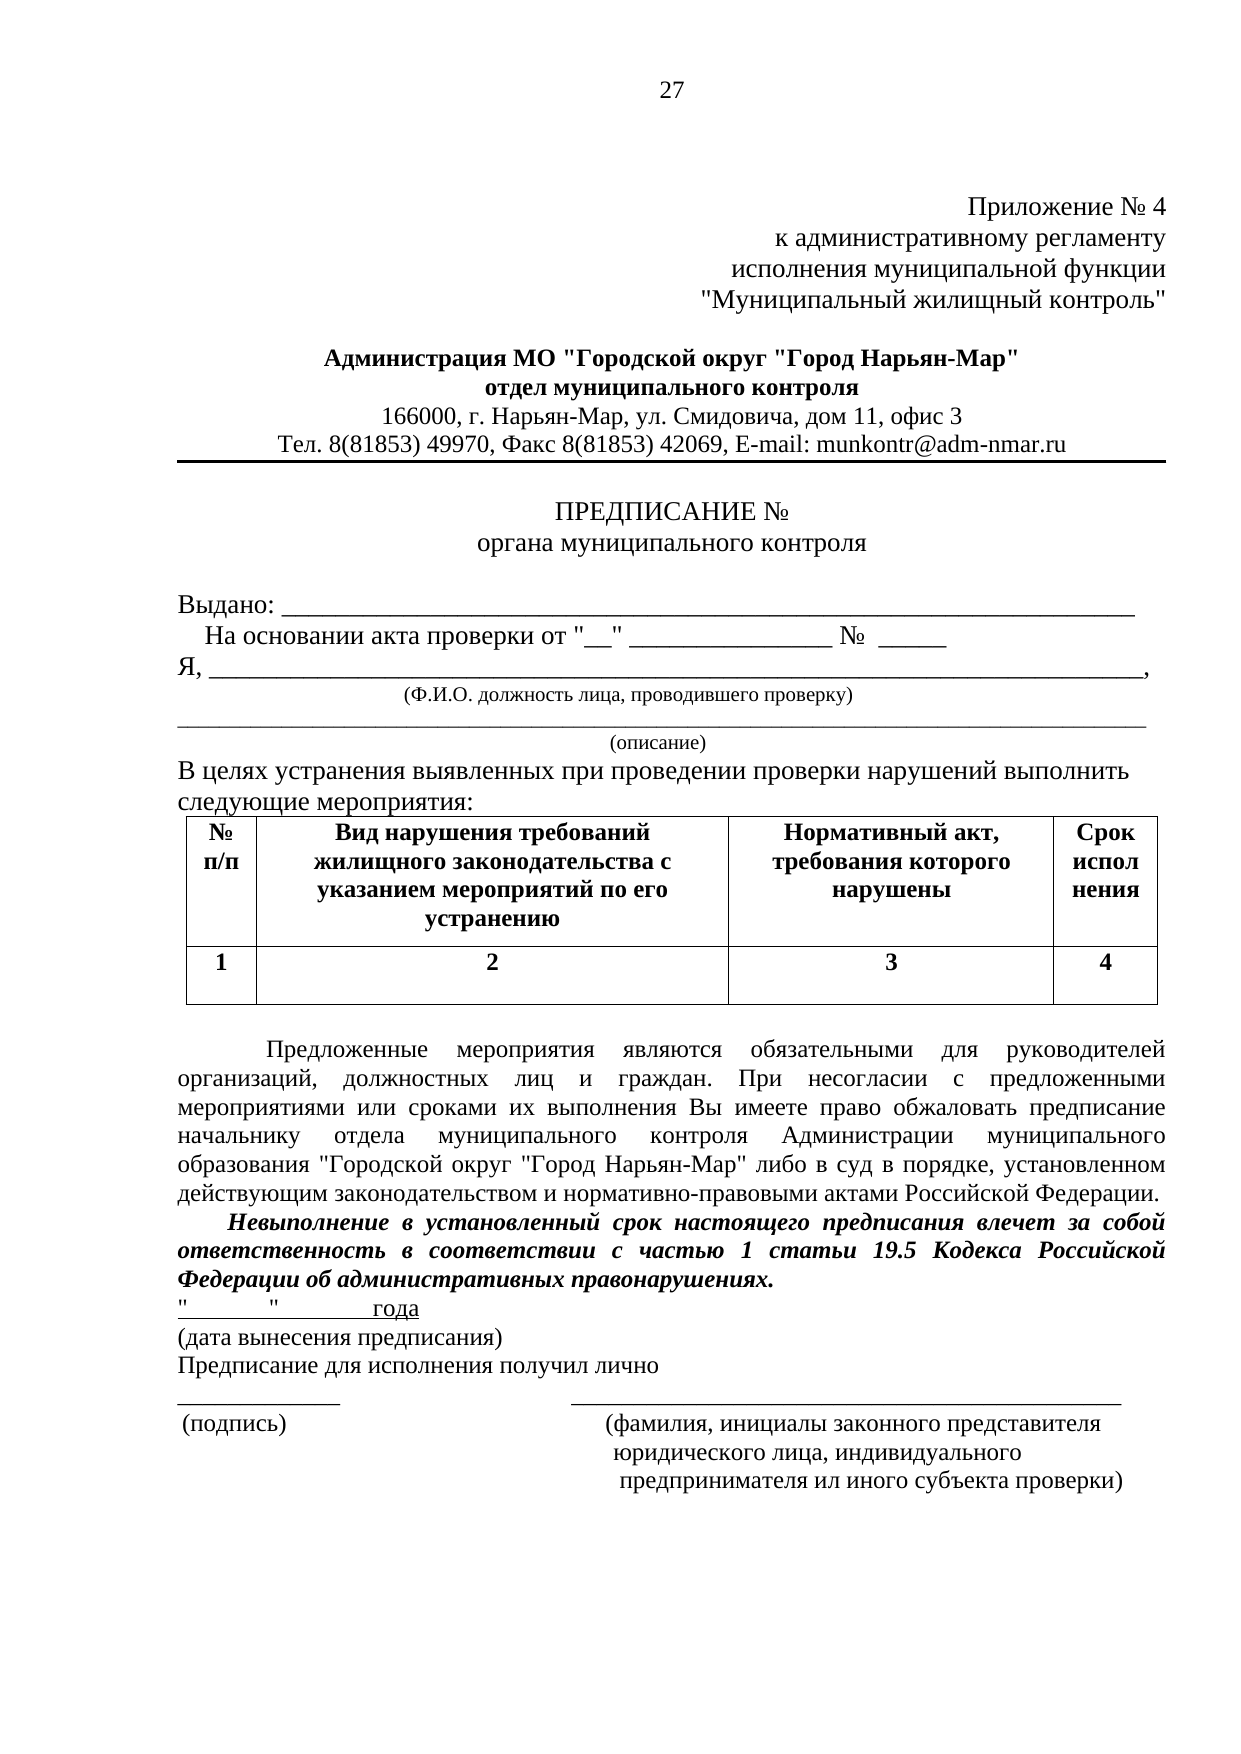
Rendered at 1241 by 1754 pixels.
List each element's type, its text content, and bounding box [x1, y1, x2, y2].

table_cell 2 [257, 947, 728, 1004]
text " " года [177, 1293, 1166, 1322]
text _____________ ____________________________________________ [177, 1379, 1166, 1408]
table_cell 4 [1054, 947, 1157, 1004]
text Тел. 8(81853) 49970, Факс 8(81853) 42069, E-mail: munkontr@adm-nmar.ru [177, 429, 1166, 460]
text Приложение № 4 [177, 190, 1166, 221]
table_header Срок исполнения [1054, 817, 1157, 946]
text исполнения муниципальной функции [177, 252, 1166, 283]
text Администрация МО "Городской округ "Город Нарьян-Мар" [177, 343, 1166, 372]
text Предложенные мероприятия являются обязательными для руководителей организаций, должностных лиц и граждан. При несогласии с предложенными мероприятиями или сроками их выполнения Вы имеете право обжаловать предписание начальнику отдела муниципального контроля Администрации муниципального образования "Городской округ "Город Нарьян-Мар" либо в суд в порядке, установленном действующим законодательством и нормативно-правовыми актами Российской Федерации. [177, 1034, 1166, 1207]
text 166000, г. Нарьян-Мар, ул. Смидовича, дом 11, офис 3 [177, 401, 1166, 429]
text Выдано: _______________________________________________________________ [177, 588, 1166, 619]
text отдел муниципального контроля [177, 372, 1166, 401]
text Невыполнение в установленный срок настоящего предписания влечет за собой ответственность в соответствии с частью 1 статьи 19.5 Кодекса Российской Федерации об административных правонарушениях. [177, 1207, 1166, 1293]
text _____________________________________________________________________________________________ [177, 706, 1166, 730]
text (подпись) (фамилия, инициалы законного представителя [182, 1408, 1166, 1437]
text "Муниципальный жилищный контроль" [177, 283, 1166, 314]
text ПРЕДПИСАНИЕ № [177, 495, 1166, 526]
text (описание) [177, 730, 1166, 754]
table_header Вид нарушения требований жилищного законодательства с указанием мероприятий по его устранению [257, 817, 728, 946]
text Я, _____________________________________________________________________, [177, 650, 1166, 682]
text органа муниципального контроля [177, 526, 1166, 557]
text юридического лица, индивидуального [182, 1437, 1166, 1465]
table_header Нормативный акт, требования которого нарушены [729, 817, 1053, 946]
text (Ф.И.О. должность лица, проводившего проверку) [177, 682, 1166, 706]
text В целях устранения выявленных при проведении проверки нарушений выполнить следующие мероприятия: [177, 754, 1166, 816]
text к административному регламенту [177, 221, 1166, 252]
text На основании акта проверки от "__" _______________ № _____ [177, 619, 1166, 650]
text Предписание для исполнения получил лично [177, 1350, 1166, 1379]
table_cell 1 [187, 947, 256, 1004]
text предпринимателя ил иного субъекта проверки) [182, 1465, 1166, 1494]
table_header № п/п [187, 817, 256, 946]
text (дата вынесения предписания) [177, 1322, 1166, 1350]
table_cell 3 [729, 947, 1053, 1004]
